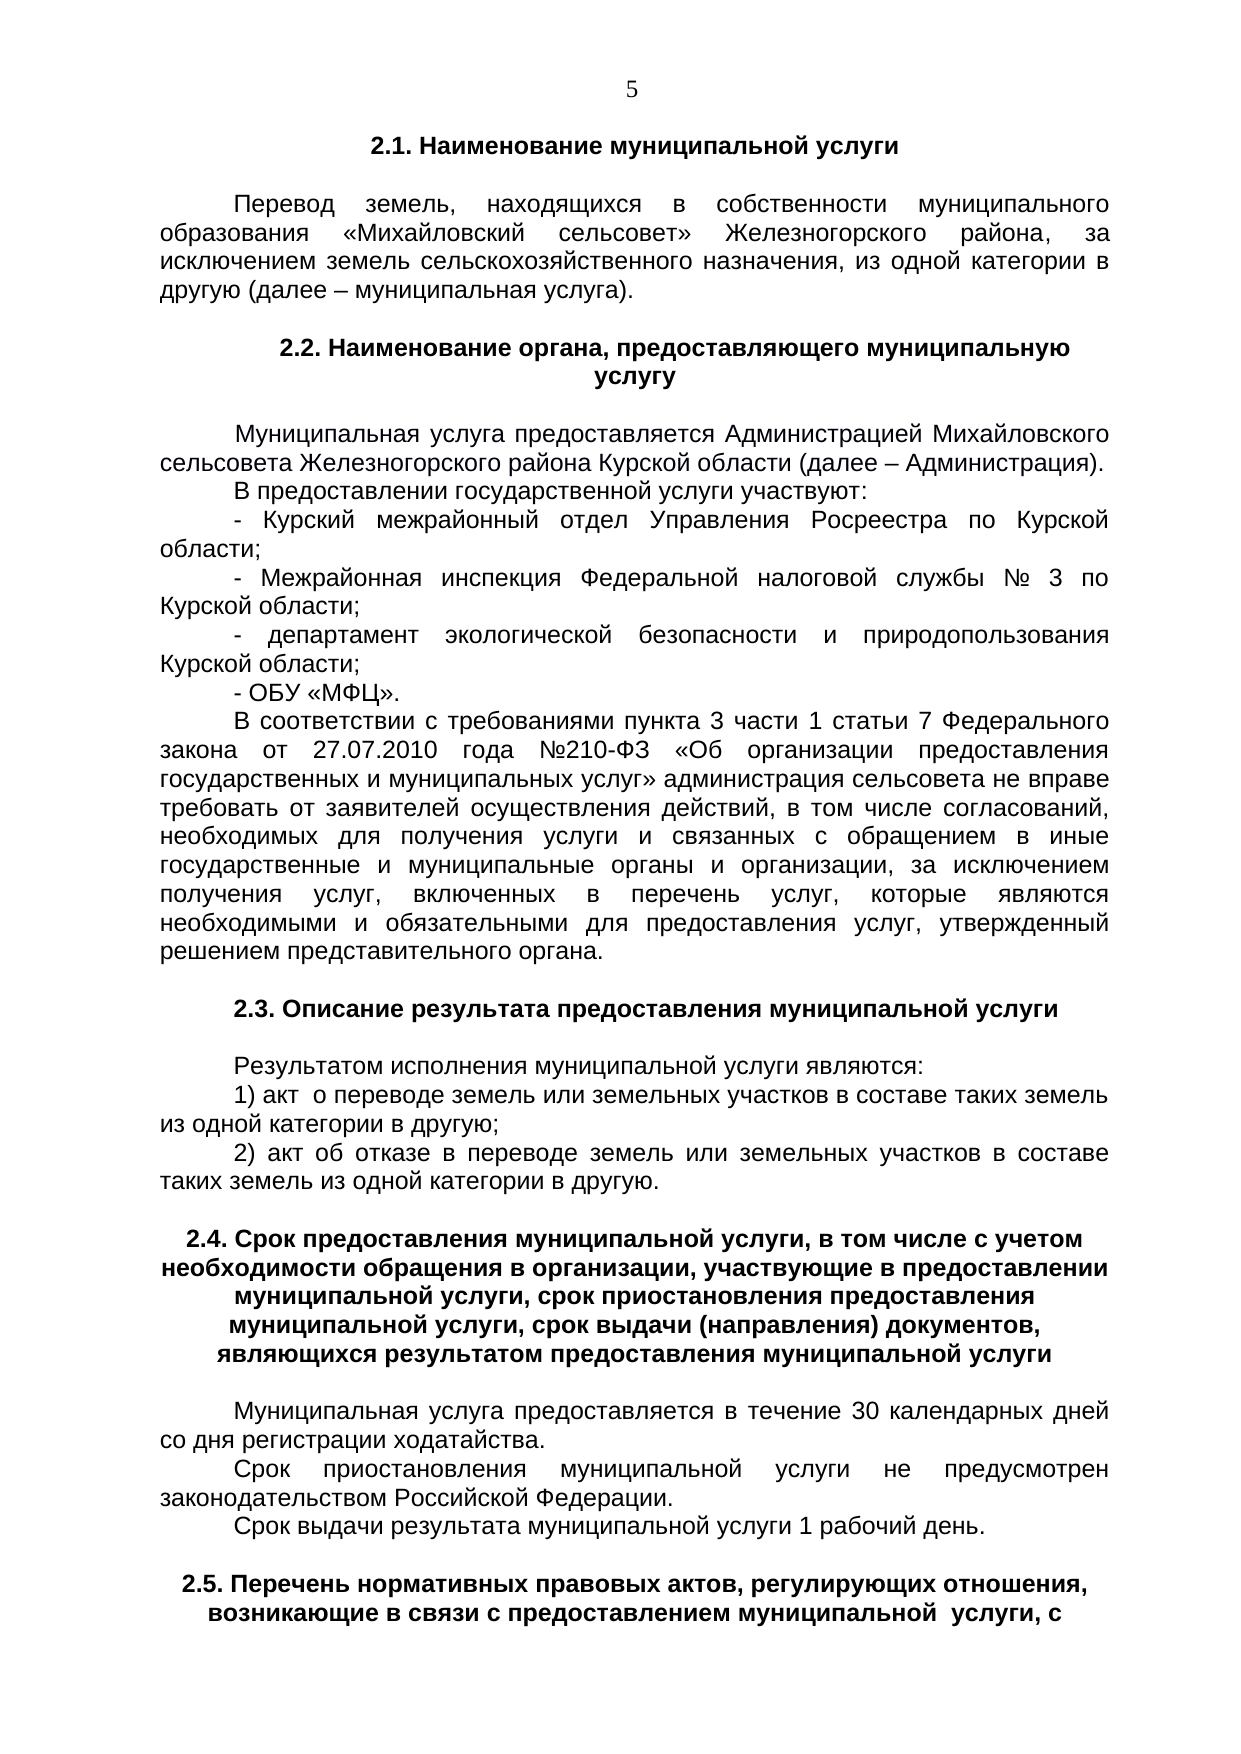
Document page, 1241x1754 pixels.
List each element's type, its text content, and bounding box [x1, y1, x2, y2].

text 2.3. Описание результата предоставления муниципальной услуги [159, 994, 1110, 1023]
text Муниципальная услуга предоставляется в течение 30 календарных дней со дня регистрации ходатайства. [159, 1396, 1110, 1454]
text 2) акт об отказе в переводе земель или земельных участков в составе таких земель из одной категории в другую. [159, 1138, 1110, 1195]
text 2.2. Наименование органа, предоставляющего муниципальную услугу [159, 333, 1110, 390]
text Срок выдачи результата муниципальной услуги 1 рабочий день. [159, 1511, 1110, 1540]
text - ОБУ «МФЦ». [159, 678, 1110, 706]
text В соответствии с требованиями пункта 3 части 1 статьи 7 Федерального закона от 27.07.2010 года №210-ФЗ «Об организации предоставления государственных и муниципальных услуг» администрация сельсовета не вправе требовать от заявителей осуществления действий, в том числе согласований, необходимых для получения услуги и связанных с обращением в иные государственные и муниципальные органы и организации, за исключением получения услуг, включенных в перечень услуг, которые являются необходимыми и обязательными для предоставления услуг, утвержденный решением представительного органа. [159, 706, 1110, 965]
text 2.1. Наименование муниципальной услуги [159, 131, 1110, 160]
text - Межрайонная инспекция Федеральной налоговой службы № 3 по Курской области; [159, 563, 1110, 620]
text Перевод земель, находящихся в собственности муниципального образования «Михайловский сельсовет» Железногорского района, за исключением земель сельскохозяйственного назначения, из одной категории в другую (далее – муниципальная услуга). [159, 189, 1110, 304]
text - Курский межрайонный отдел Управления Росреестра по Курской области; [159, 505, 1110, 563]
text Срок приостановления муниципальной услуги не предусмотрен законодательством Российской Федерации. [159, 1454, 1110, 1511]
text - департамент экологической безопасности и природопользования Курской области; [159, 620, 1110, 678]
text Муниципальная услуга предоставляется Администрацией Михайловского сельсовета Железногорского района Курской области (далее – Администрация). [159, 419, 1110, 476]
text 1) акт о переводе земель или земельных участков в составе таких земель из одной категории в другую; [159, 1080, 1110, 1138]
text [159, 1569, 1110, 1626]
text 2.4. Срок предоставления муниципальной услуги, в том числе с учетом необходимости обращения в организации, участвующие в предоставлении муниципальной услуги, срок приостановления предоставления муниципальной услуги, срок выдачи (направления) документов, являющихся результатом предоставления муниципальной услуги [159, 1224, 1110, 1368]
text Результатом исполнения муниципальной услуги являются: [159, 1051, 1110, 1080]
text В предоставлении государственной услуги участвуют: [159, 476, 1110, 505]
